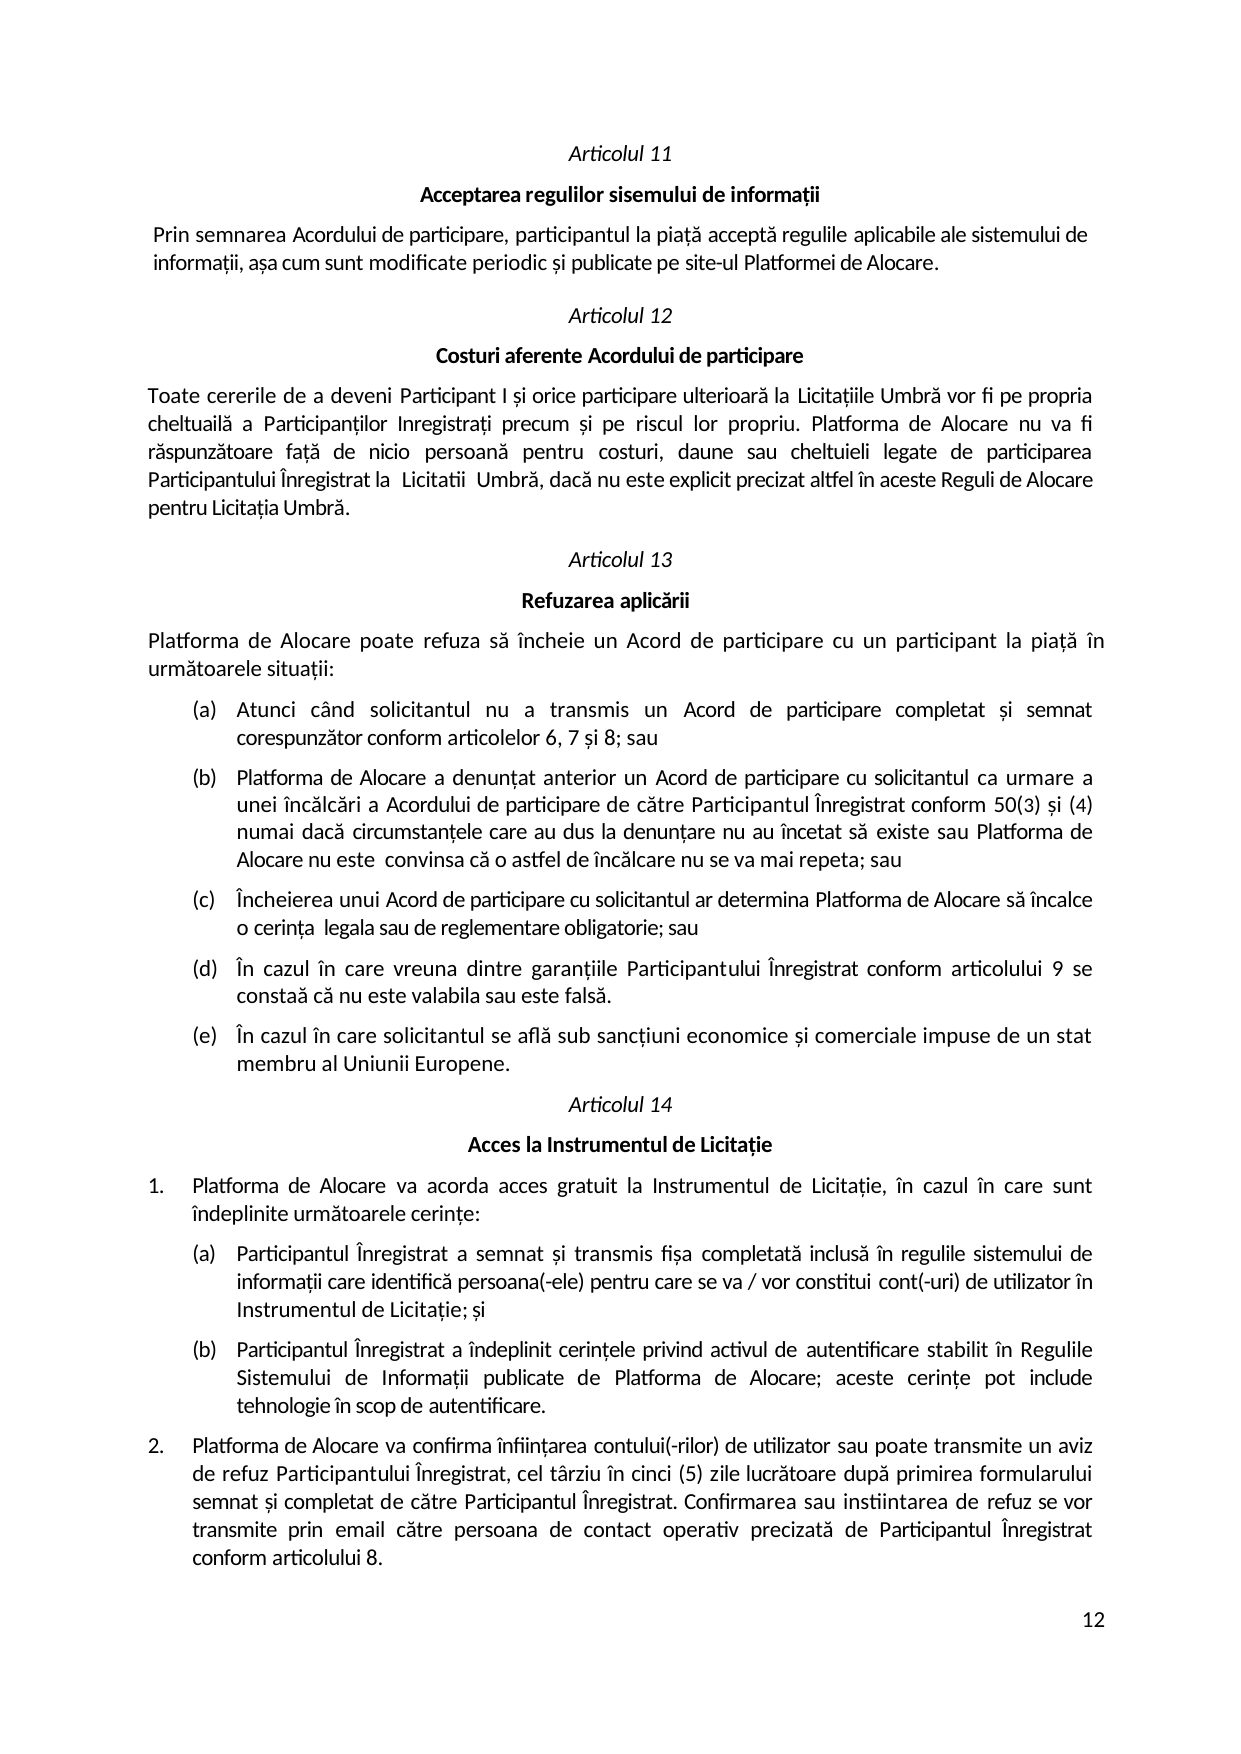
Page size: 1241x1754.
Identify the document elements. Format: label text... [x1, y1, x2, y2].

text Platforma de Alocare poate refuza să încheie un Acord de participare cu un participant la piață în următoarele situații: [148, 627, 1105, 683]
list Participantul Înregistrat a semnat și transmis fișa completată inclusă în regulile sistemului de informații care identifică persoana(-ele) pentru care se va / vor constitui cont(-uri) de utilizator în Instrumentul de Licitație; și [192, 1239, 1093, 1323]
list Încheierea unui Acord de participare cu solicitantul ar determina Platforma de Alocare să încalce o cerința legala sau de reglementare obligatorie; sau [192, 885, 1093, 941]
text Articolul 14 [188, 1090, 1052, 1118]
list Platforma de Alocare va acorda acces gratuit la Instrumentul de Licitație, în cazul în care sunt îndeplinite următoarele cerințe: [148, 1171, 1093, 1227]
subtitle Costuri aferente Acordului de participare [188, 341, 1052, 369]
text Articolul 13 [188, 546, 1052, 574]
list Platforma de Alocare va confirma înființarea contului(-rilor) de utilizator sau poate transmite un aviz de refuz Participantului Înregistrat, cel târziu în cinci (5) zile lucrătoare după primirea formularului semnat și completat de către Participantul Înregistrat. Confirmarea sau instiintarea de refuz se vor transmite prin email către persoana de contact operativ precizată de Participantul Înregistrat conform articolului 8. [148, 1431, 1093, 1571]
text Prin semnarea Acordului de participare, participantul la piață acceptă regulile aplicabile ale sistemului de informații, așa cum sunt modificate periodic și publicate pe site-ul Platformei de Alocare. [153, 220, 1088, 276]
subtitle Refuzarea aplicării [148, 586, 1105, 614]
list Participantul Înregistrat a îndeplinit cerințele privind activul de autentificare stabilit în Regulile Sistemului de Informații publicate de Platforma de Alocare; aceste cerințe pot include tehnologie în scop de autentificare. [192, 1336, 1093, 1419]
subtitle Acces la Instrumentul de Licitație [188, 1130, 1052, 1158]
text Toate cererile de a deveni Participant I și orice participare ulterioară la Licitațiile Umbră vor fi pe propria cheltuailă a Participanților Inregistrați precum și pe riscul lor propriu. Platforma de Alocare nu va fi răspunzătoare față de nicio persoană pentru costuri, daune sau cheltuieli legate de participarea Participantului Înregistrat la Licitatii Umbră, dacă nu este explicit precizat altfel în aceste Reguli de Alocare pentru Licitația Umbră. [147, 382, 1093, 521]
list Platforma de Alocare a denunțat anterior un Acord de participare cu solicitantul ca urmare a unei încălcări a Acordului de participare de către Participantul Înregistrat conform 50(3) și (4) numai dacă circumstanțele care au dus la denunțare nu au încetat să existe sau Platforma de Alocare nu este convinsa că o astfel de încălcare nu se va mai repeta; sau [192, 763, 1093, 873]
list În cazul în care solicitantul se află sub sancțiuni economice și comerciale impuse de un stat membru al Uniunii Europene. [192, 1022, 1093, 1077]
list În cazul în care vreuna dintre garanțiile Participantului Înregistrat conform articolului 9 se constaă că nu este valabila sau este falsă. [192, 954, 1093, 1009]
text Articolul 12 [188, 301, 1052, 329]
text Articolul 11 [188, 139, 1052, 168]
list Atunci când solicitantul nu a transmis un Acord de participare completat și semnat corespunzător conform articolelor 6, 7 și 8; sau [192, 695, 1093, 751]
subtitle Acceptarea regulilor sisemului de informații [188, 180, 1052, 208]
